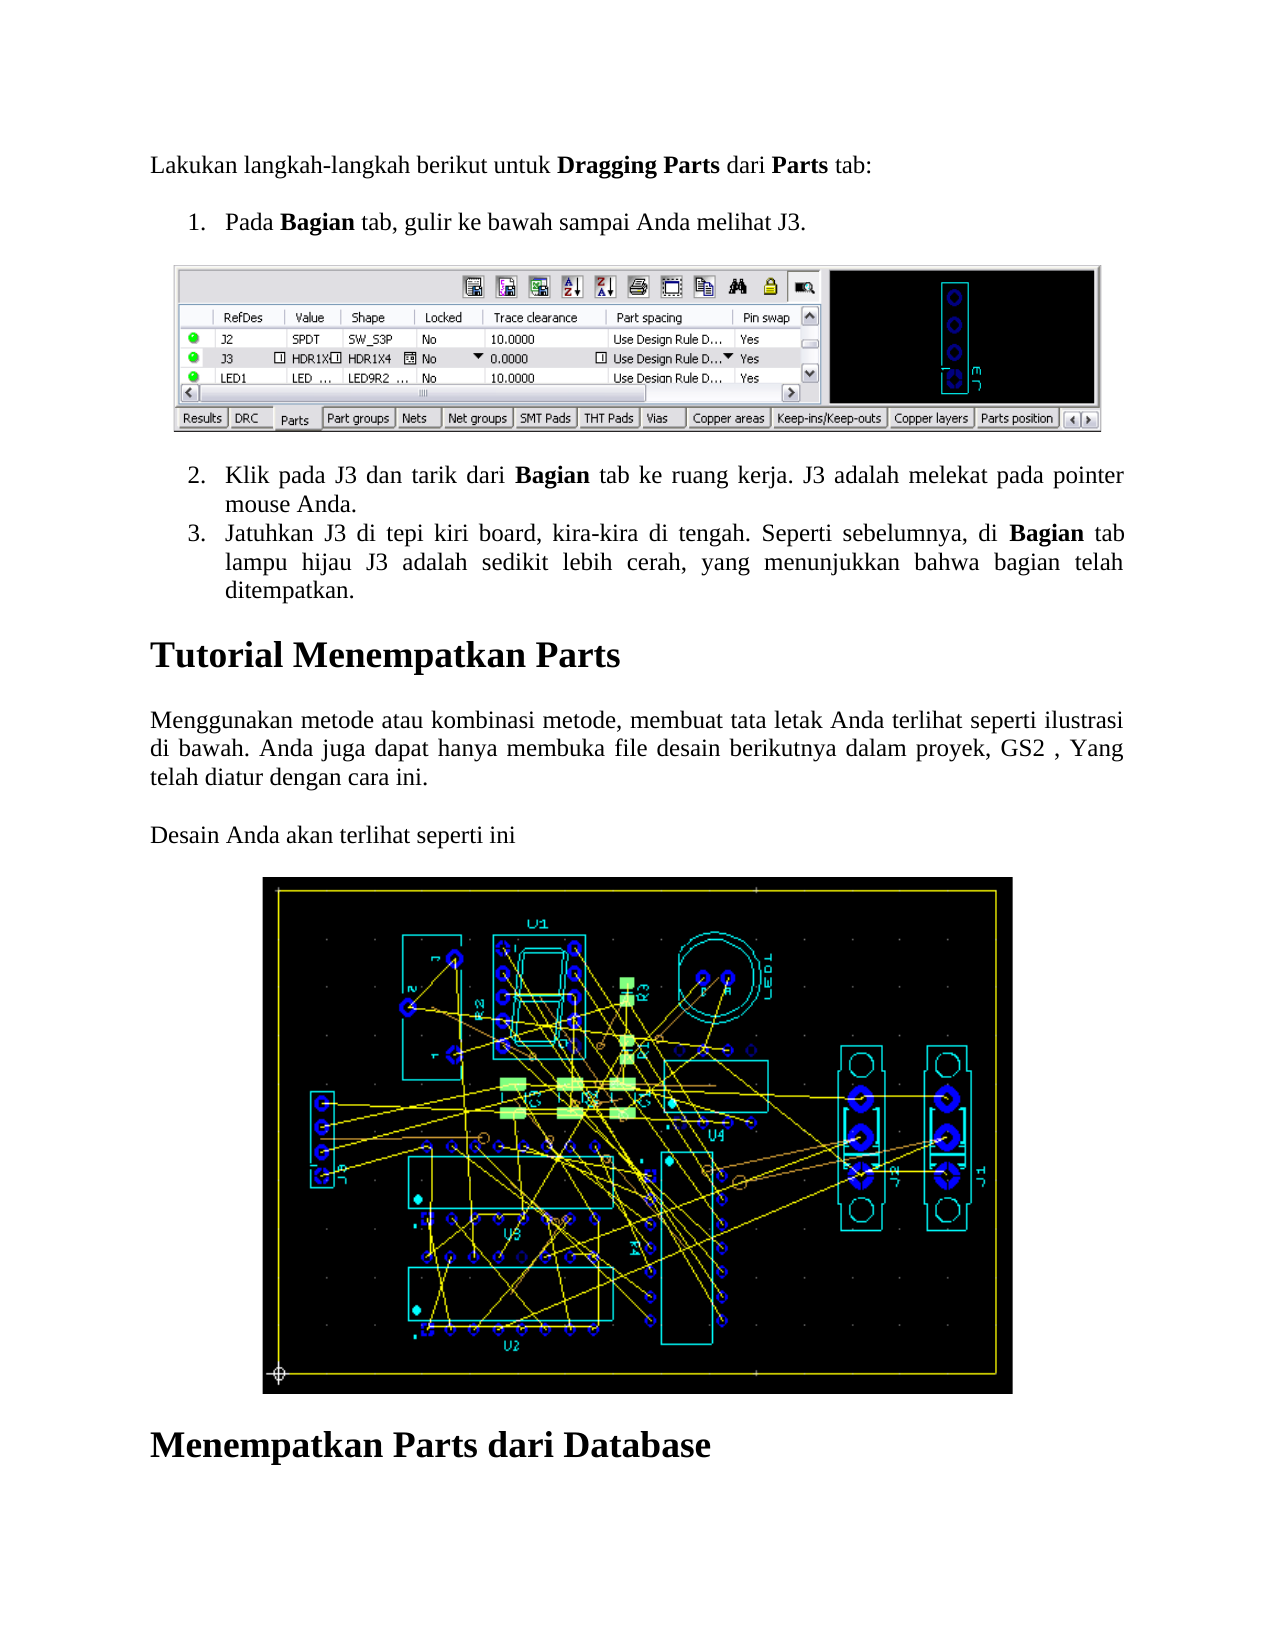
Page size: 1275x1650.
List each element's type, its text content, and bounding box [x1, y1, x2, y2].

picture [173, 265, 1102, 432]
text Menggunakan metode atau kombinasi metode, membuat tata letak Anda terlihat seperti ilustrasi di bawah. Anda juga dapat hanya membuka file desain berikutnya dalam proyek, GS2 , Yang telah diatur dengan cara ini. [150, 705, 1125, 791]
text Menempatkan Parts dari Database [150, 1423, 1125, 1466]
list Klik pada J3 dan tarik dari Bagian tab ke ruang kerja. J3 adalah melekat pada pointer mouse Anda. [187, 460, 1125, 518]
list Jatuhkan J3 di tepi kiri board, kira-kira di tengah. Seperti sebelumnya, di Bagian tab lampu hijau J3 adalah sedikit lebih cerah, yang menunjukkan bahwa bagian telah ditempatkan. [187, 518, 1125, 604]
text Desain Anda akan terlihat seperti ini [150, 820, 1125, 848]
text Lakukan langkah-langkah berikut untuk Dragging Parts dari Parts tab: [150, 150, 1125, 179]
text Tutorial Menempatkan Parts [150, 633, 1125, 676]
picture [262, 877, 1013, 1394]
list Pada Bagian tab, gulir ke bawah sampai Anda melihat J3. [187, 207, 1125, 236]
